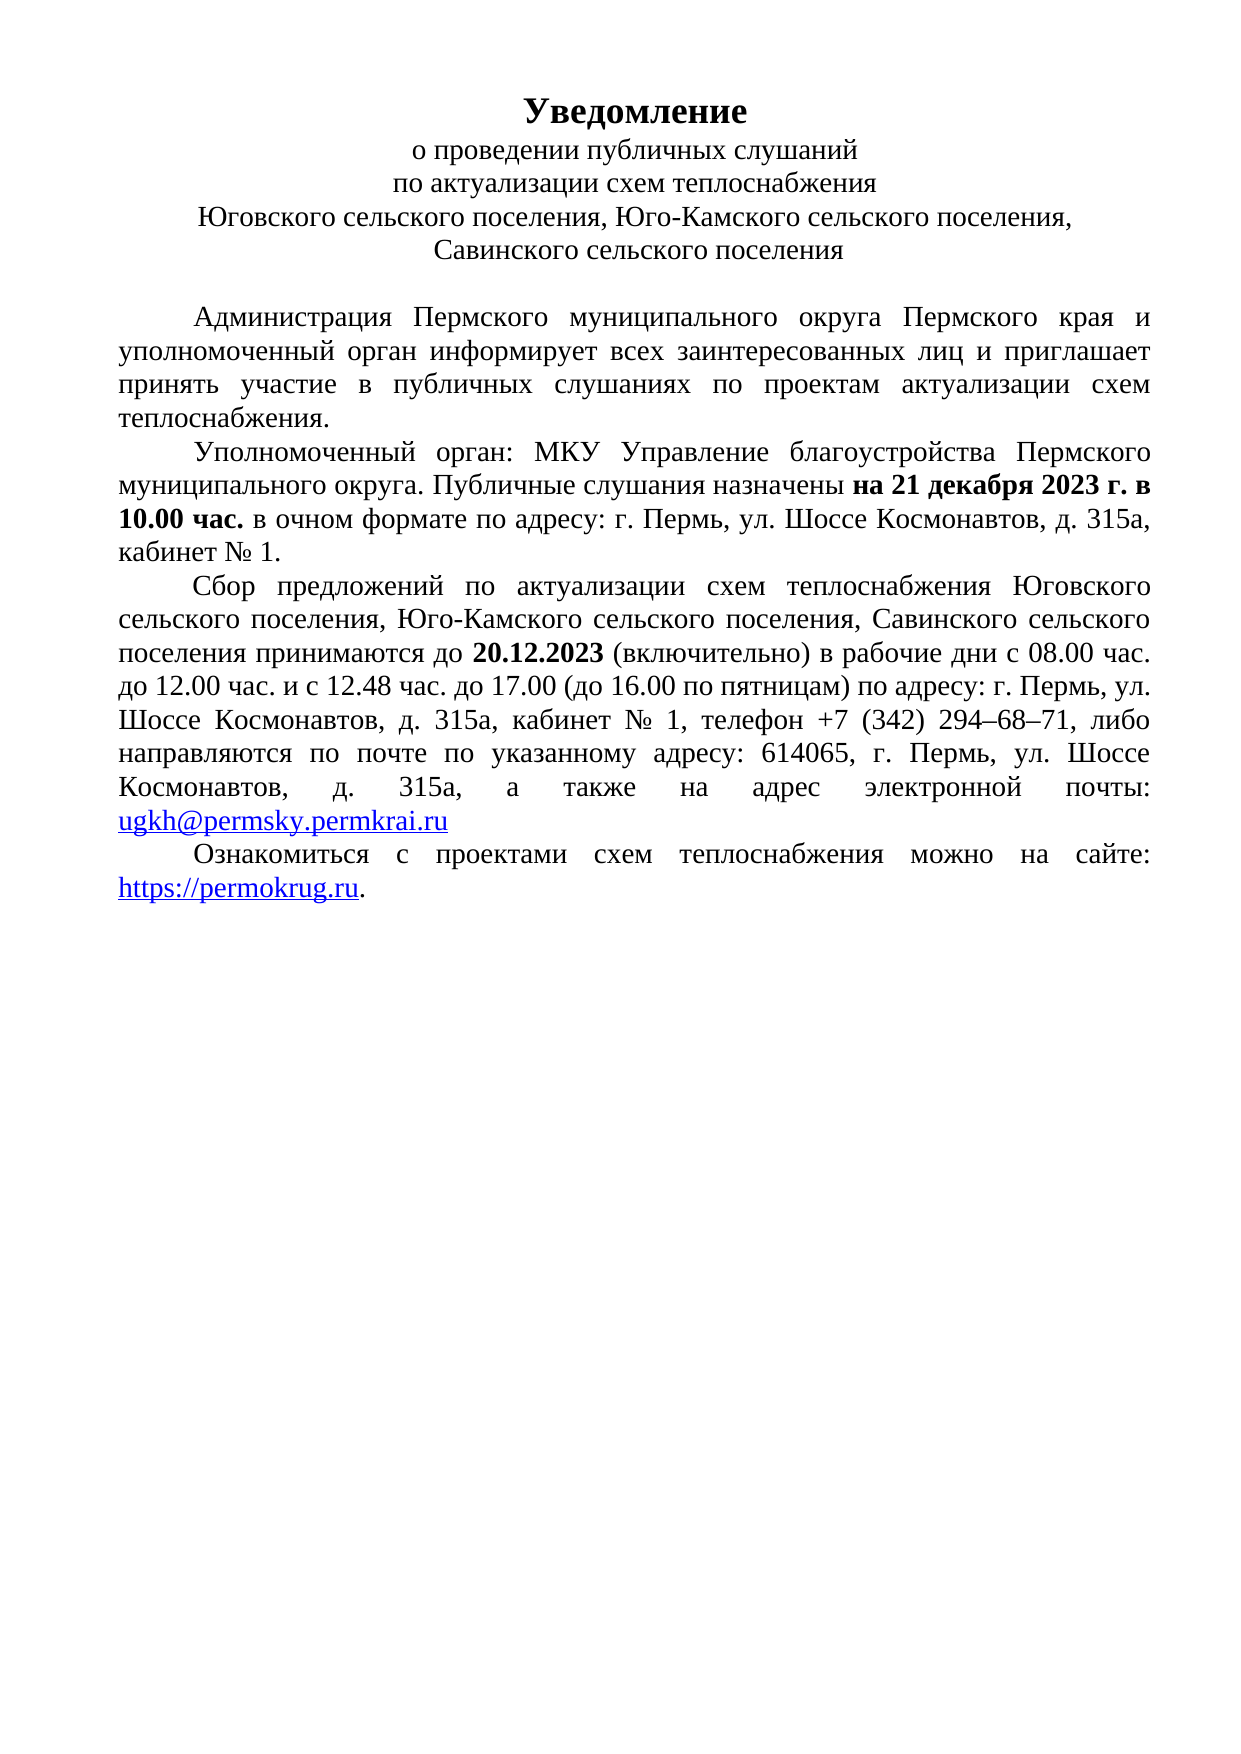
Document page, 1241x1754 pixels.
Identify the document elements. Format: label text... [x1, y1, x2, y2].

text Сбор предложений по актуализации схем теплоснабжения Юговского сельского поселения, Юго-Камского сельского поселения, Савинского сельского поселения принимаются до 20.12.2023 (включительно) в рабочие дни с 08.00 час. до 12.00 час. и с 12.48 час. до 17.00 (до 16.00 по пятницам) по адресу: г. Пермь, ул. Шоссе Космонавтов, д. 315а, кабинет № 1, телефон +7 (342) 294‒68‒71, либо направляются по почте по указанному адресу: 614065, г. Пермь, ул. Шоссе Космонавтов, д. 315а, а также на адрес электронной почты: ugkh@permsky.permkrai.ru [118, 568, 1152, 836]
text Уполномоченный орган: МКУ Управление благоустройства Пермского муниципального округа. Публичные слушания назначены на 21 декабря 2023 г. в 10.00 час. в очном формате по адресу: г. Пермь, ул. Шоссе Космонавтов, д. 315а, кабинет № 1. [118, 434, 1152, 568]
text по актуализации схем теплоснабжения [118, 165, 1152, 199]
text Юговского сельского поселения, Юго-Камского сельского поселения, [118, 199, 1152, 232]
text Ознакомиться с проектами схем теплоснабжения можно на сайте: https://permokrug.ru. [118, 836, 1152, 903]
text Уведомление [118, 89, 1152, 132]
text Администрация Пермского муниципального округа Пермского края и уполномоченный орган информирует всех заинтересованных лиц и приглашает принять участие в публичных слушаниях по проектам актуализации схем теплоснабжения. [118, 299, 1152, 434]
text Савинского сельского поселения [118, 232, 1152, 266]
text о проведении публичных слушаний [118, 132, 1152, 165]
